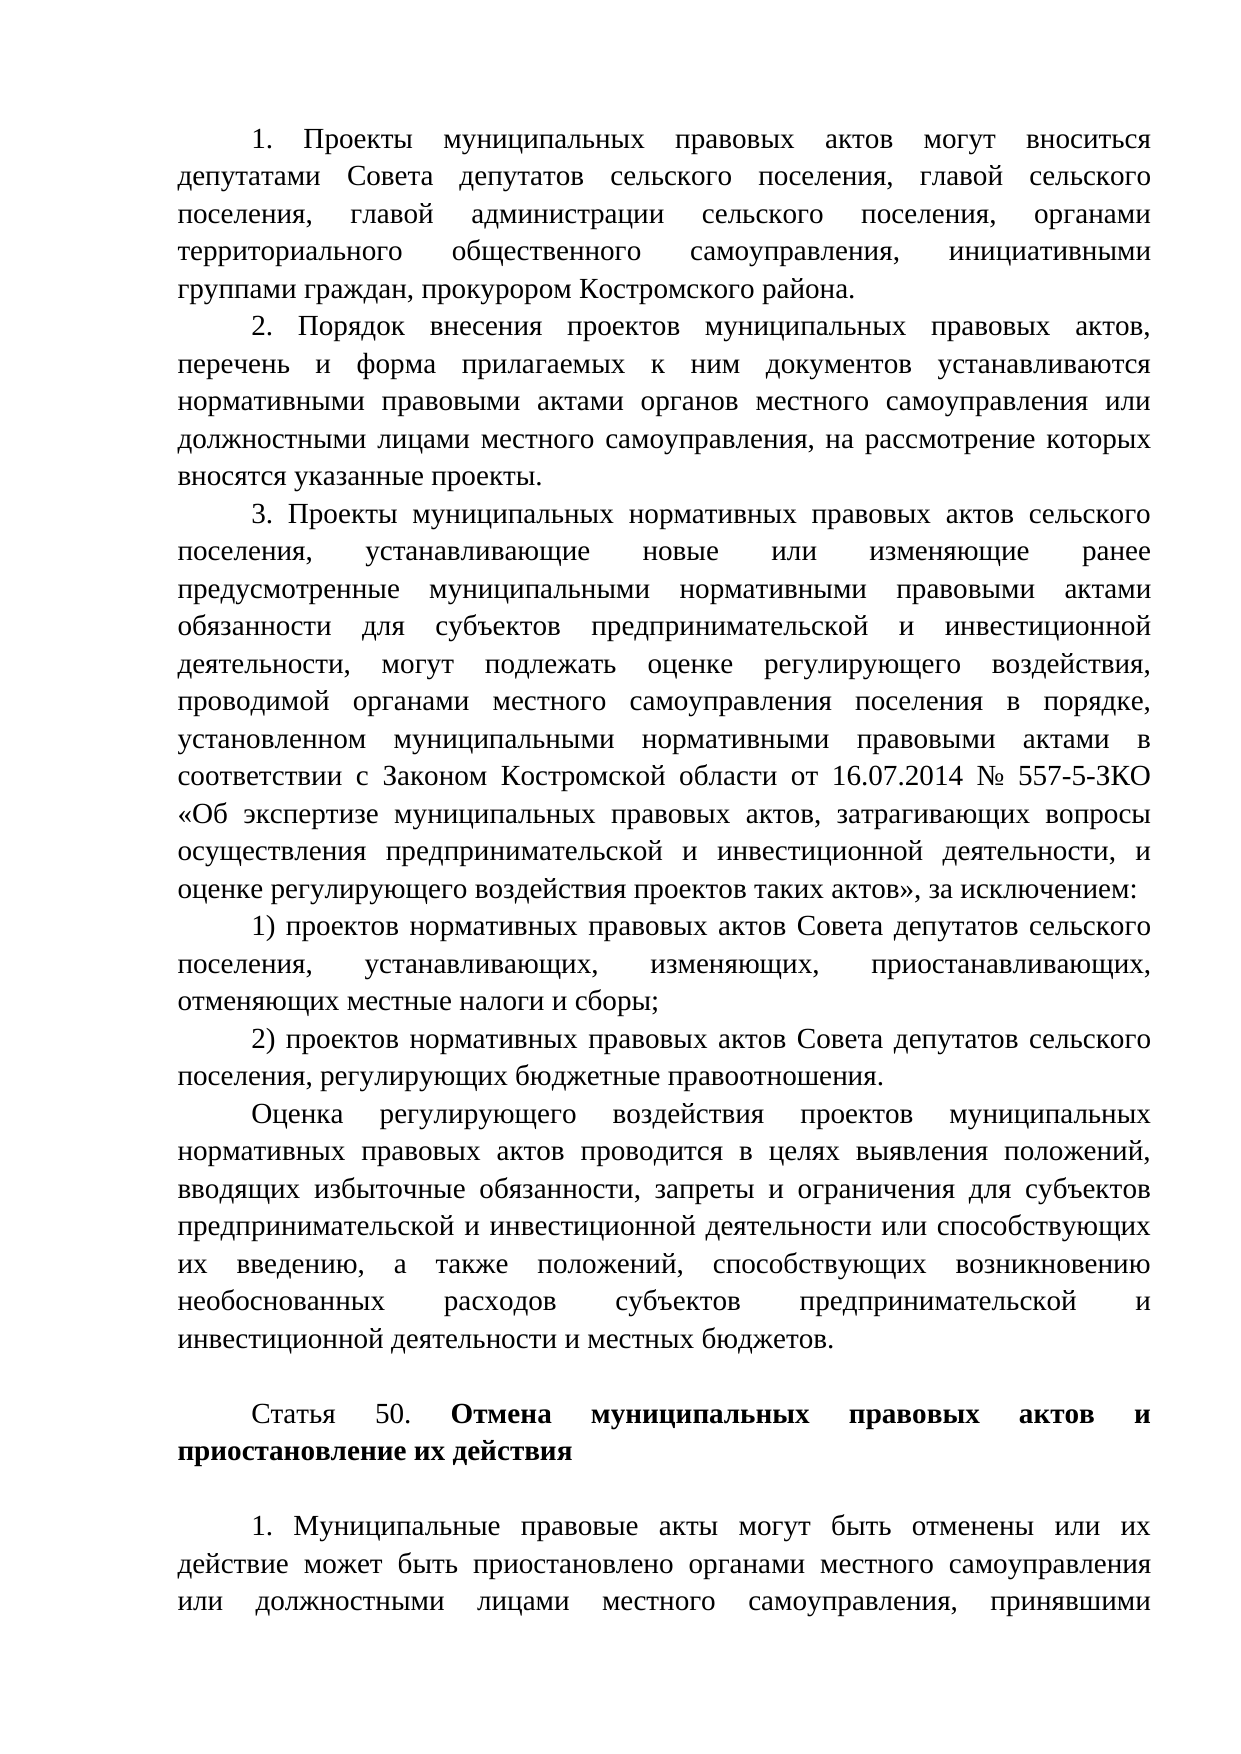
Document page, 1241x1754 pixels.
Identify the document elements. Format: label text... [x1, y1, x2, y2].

text 3. Проекты муниципальных нормативных правовых актов сельского поселения, устанавливающие новые или изменяющие ранее предусмотренные муниципальными нормативными правовыми актами обязанности для субъектов предпринимательской и инвестиционной деятельности, могут подлежать оценке регулирующего воздействия, проводимой органами местного самоуправления поселения в порядке, установленном муниципальными нормативными правовыми актами в соответствии с Законом Костромской области от 16.07.2014 № 557-5-ЗКО «Об экспертизе муниципальных правовых актов, затрагивающих вопросы осуществления предпринимательской и инвестиционной деятельности, и оценке регулирующего воздействия проектов таких актов», за исключением: [177, 493, 1152, 906]
text 2) проектов нормативных правовых актов Совета депутатов сельского поселения, регулирующих бюджетные правоотношения. [177, 1018, 1152, 1093]
text Статья 50. Отмена муниципальных правовых актов и приостановление их действия [177, 1393, 1152, 1468]
text Оценка регулирующего воздействия проектов муниципальных нормативных правовых актов проводится в целях выявления положений, вводящих избыточные обязанности, запреты и ограничения для субъектов предпринимательской и инвестиционной деятельности или способствующих их введению, а также положений, способствующих возникновению необоснованных расходов субъектов предпринимательской и инвестиционной деятельности и местных бюджетов. [177, 1093, 1152, 1356]
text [177, 1506, 1152, 1618]
text 2. Порядок внесения проектов муниципальных правовых актов, перечень и форма прилагаемых к ним документов устанавливаются нормативными правовыми актами органов местного самоуправления или должностными лицами местного самоуправления, на рассмотрение которых вносятся указанные проекты. [177, 306, 1152, 493]
text 1) проектов нормативных правовых актов Совета депутатов сельского поселения, устанавливающих, изменяющих, приостанавливающих, отменяющих местные налоги и сборы; [177, 906, 1152, 1018]
text 1. Проекты муниципальных правовых актов могут вноситься депутатами Совета депутатов сельского поселения, главой сельского поселения, главой администрации сельского поселения, органами территориального общественного самоуправления, инициативными группами граждан, прокурором Костромского района. [177, 118, 1152, 306]
